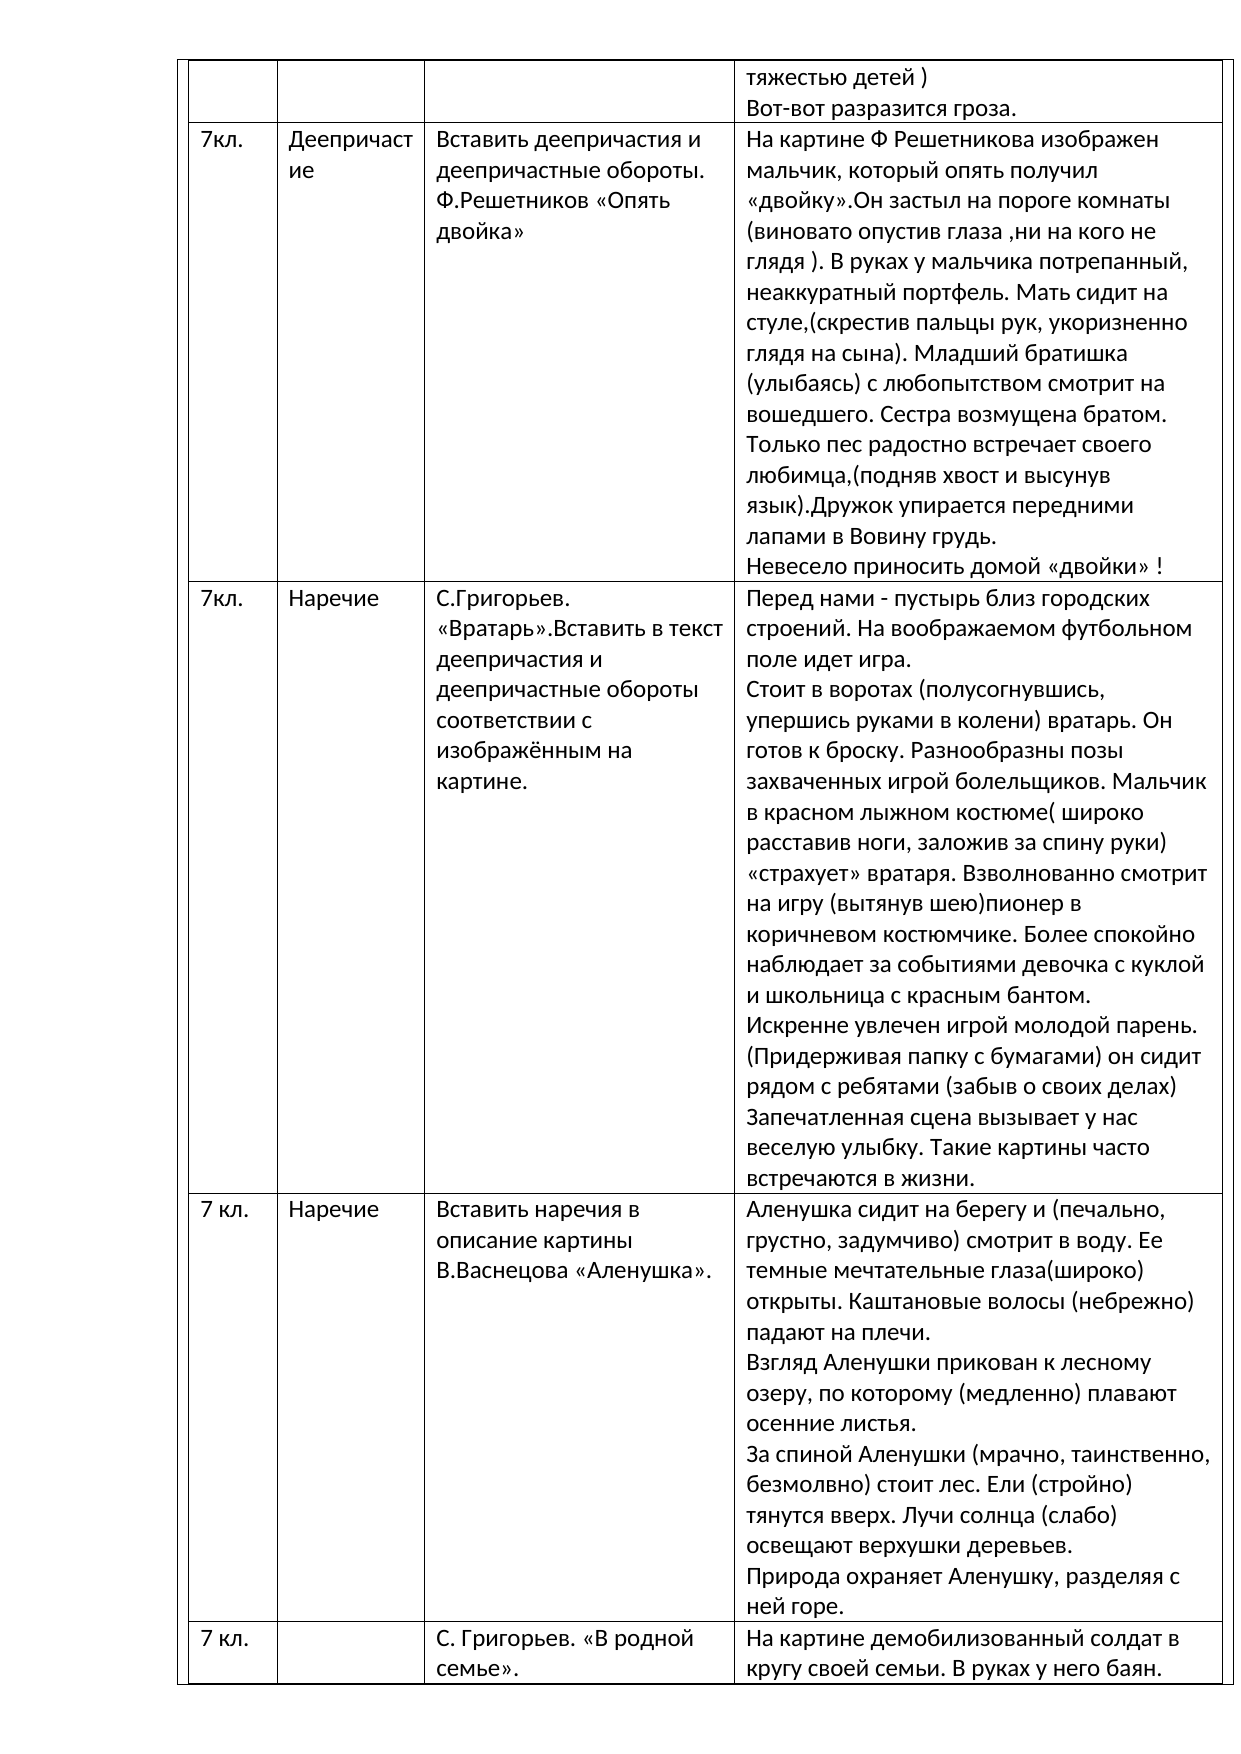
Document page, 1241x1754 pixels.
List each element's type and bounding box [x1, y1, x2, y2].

table_header [735, 1194, 1222, 1621]
table_header [425, 61, 734, 122]
table_header [278, 123, 424, 581]
table_header [189, 1194, 277, 1621]
table_header [735, 582, 1222, 1193]
table_header [425, 1622, 734, 1683]
table_header [189, 582, 277, 1193]
table_header [425, 123, 734, 581]
table_header [189, 61, 277, 122]
table_header [278, 1622, 424, 1683]
table_header [425, 1194, 734, 1621]
table_header [735, 61, 1222, 122]
table_header [178, 60, 188, 1684]
table_header [735, 123, 1222, 581]
table_header [189, 123, 277, 581]
table_header [189, 1622, 277, 1683]
table_header [278, 61, 424, 122]
table_header [735, 1622, 1222, 1683]
table_header [1223, 60, 1233, 1684]
table_header [278, 582, 424, 1193]
table_header [278, 1194, 424, 1621]
table_header [425, 582, 734, 1193]
